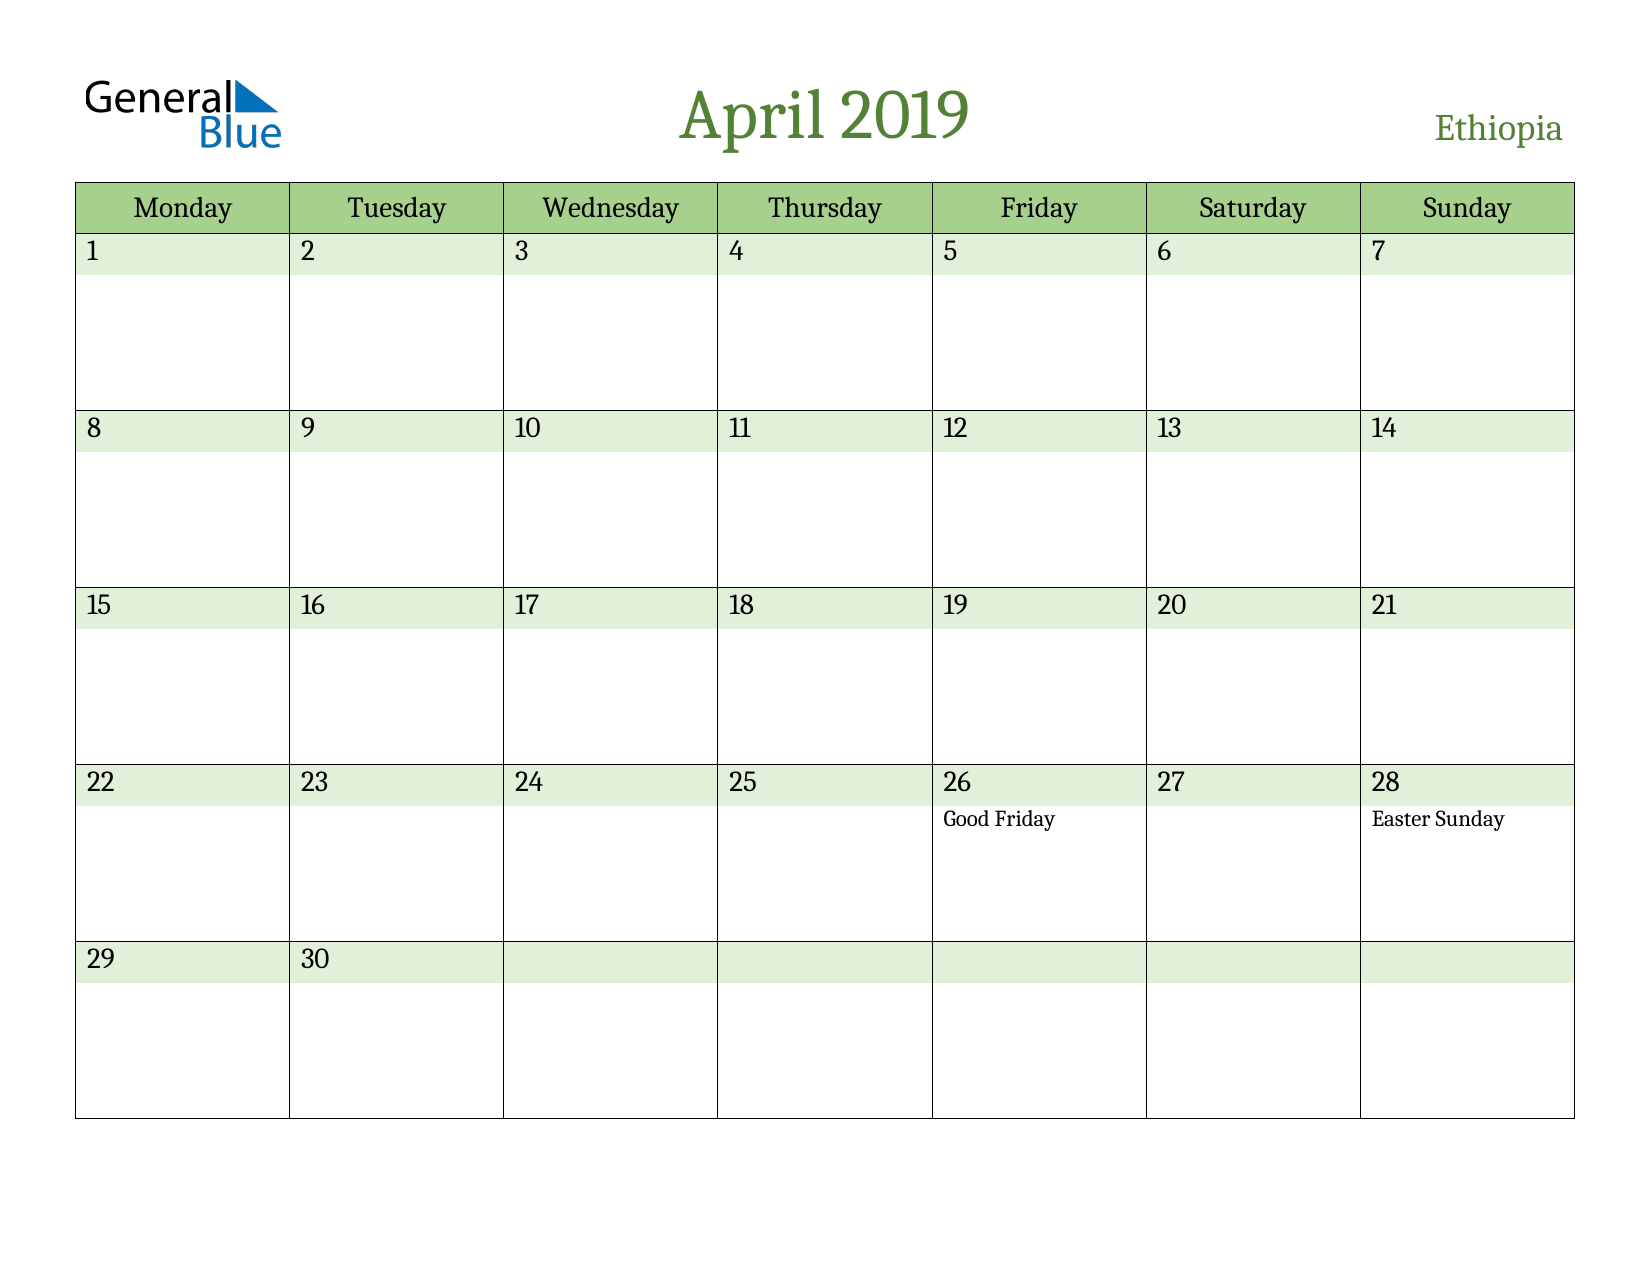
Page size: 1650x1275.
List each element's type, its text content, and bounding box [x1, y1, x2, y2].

table_cell 24 [504, 765, 717, 806]
table_cell 15 [76, 588, 289, 629]
table_cell 9 [290, 411, 503, 452]
table_cell [290, 629, 503, 764]
table_cell 10 [504, 411, 717, 452]
table_cell Tuesday [290, 183, 503, 233]
table_cell [290, 806, 503, 941]
table_cell [1361, 629, 1574, 764]
table_cell [718, 629, 932, 764]
table_cell [718, 452, 932, 587]
table_cell Saturday [1147, 183, 1360, 233]
table_cell [1361, 983, 1574, 1118]
table_cell [933, 983, 1146, 1118]
table_cell [1361, 452, 1574, 587]
table_cell 3 [504, 234, 717, 275]
table_cell 22 [76, 765, 289, 806]
table_cell [504, 942, 717, 983]
table_cell [290, 983, 503, 1118]
table_cell [1361, 942, 1574, 983]
table_cell [1147, 275, 1360, 410]
table_cell [504, 983, 717, 1118]
table_cell [1147, 806, 1360, 941]
table_cell [933, 942, 1146, 983]
table_cell 27 [1147, 765, 1360, 806]
table_cell 25 [718, 765, 932, 806]
table_cell 16 [290, 588, 503, 629]
table_cell Sunday [1361, 183, 1574, 233]
table_cell 14 [1361, 411, 1574, 452]
table_cell 8 [76, 411, 289, 452]
table_cell [1147, 452, 1360, 587]
table_cell [290, 452, 503, 587]
table_cell [76, 452, 289, 587]
table_cell 23 [290, 765, 503, 806]
table_cell Easter Sunday [1361, 806, 1574, 941]
table_cell [290, 275, 503, 410]
table_header Ethiopia [1146, 75, 1574, 182]
table_cell 5 [933, 234, 1146, 275]
table_cell 28 [1361, 765, 1574, 806]
table_cell Good Friday [933, 806, 1146, 941]
table_cell [76, 629, 289, 764]
table_cell [504, 806, 717, 941]
table_cell [76, 275, 289, 410]
table_cell [718, 275, 932, 410]
table_cell 29 [76, 942, 289, 983]
table_cell 4 [718, 234, 932, 275]
table_cell [1147, 942, 1360, 983]
table_cell [504, 452, 717, 587]
table_cell 7 [1361, 234, 1574, 275]
table_cell Thursday [718, 183, 932, 233]
table_cell [1147, 983, 1360, 1118]
table_cell 26 [933, 765, 1146, 806]
table_cell Monday [76, 183, 289, 233]
table_cell [1147, 629, 1360, 764]
table_cell 6 [1147, 234, 1360, 275]
table_cell 2 [290, 234, 503, 275]
table_cell [933, 452, 1146, 587]
table_cell [933, 275, 1146, 410]
table_cell 12 [933, 411, 1146, 452]
table_cell 20 [1147, 588, 1360, 629]
table_cell 17 [504, 588, 717, 629]
table_cell Wednesday [504, 183, 717, 233]
table_cell 18 [718, 588, 932, 629]
table_cell [718, 983, 932, 1118]
table_cell 13 [1147, 411, 1360, 452]
table_cell [718, 806, 932, 941]
table_cell 1 [76, 234, 289, 275]
table_cell 21 [1361, 588, 1574, 629]
picture [86, 80, 281, 148]
table_cell 19 [933, 588, 1146, 629]
table_cell 11 [718, 411, 932, 452]
table_cell [933, 629, 1146, 764]
table_cell [76, 983, 289, 1118]
table_cell [504, 275, 717, 410]
table_cell [1361, 275, 1574, 410]
table_header April 2019 [504, 75, 1146, 182]
table_cell [718, 942, 932, 983]
table_cell [76, 806, 289, 941]
table_cell Friday [933, 183, 1146, 233]
table_cell [504, 629, 717, 764]
table_header [76, 75, 503, 182]
table_cell 30 [290, 942, 503, 983]
